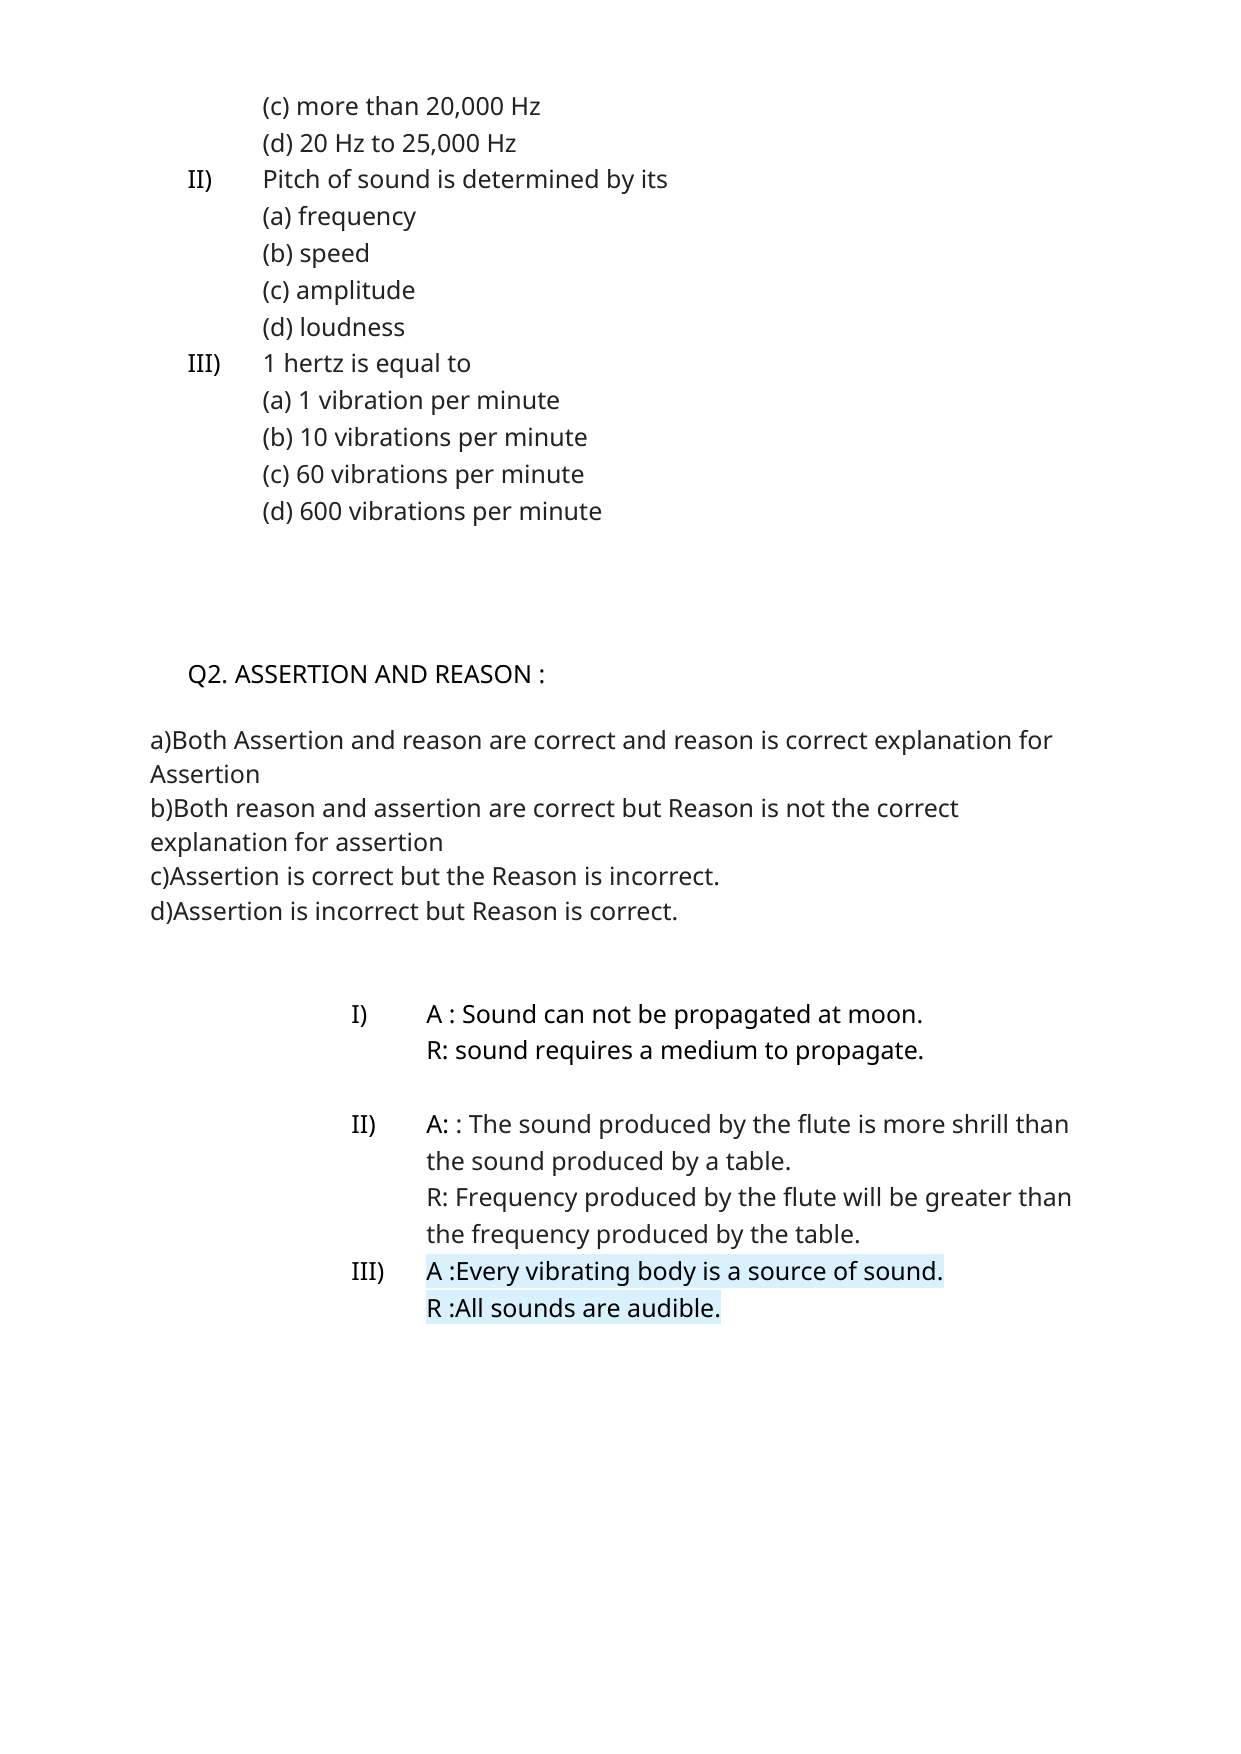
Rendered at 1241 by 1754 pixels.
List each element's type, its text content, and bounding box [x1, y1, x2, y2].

list 1 hertz is equal to (a) 1 vibration per minute (b) 10 vibrations per minute (c) 60 vibrations per minute (d) 600 vibrations per minute [187, 346, 1090, 527]
list A : Sound can not be propagated at moon. [351, 996, 1090, 1030]
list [187, 89, 1090, 159]
text a)Both Assertion and reason are correct and reason is correct explanation for Assertion b)Both reason and assertion are correct but Reason is not the correct explanation for assertion c)Assertion is correct but the Reason is incorrect. d)Assertion is incorrect but Reason is correct. [150, 723, 1074, 927]
list Pitch of sound is determined by its (a) frequency (b) speed (c) amplitude (d) loudness [187, 162, 1090, 343]
text Q2. ASSERTION AND REASON : [187, 657, 1090, 691]
list A :Every vibrating body is a source of sound. R :All sounds are audible. [351, 1254, 1090, 1324]
list R: sound requires a medium to propagate. [426, 1033, 1090, 1067]
list A: : The sound produced by the flute is more shrill than the sound produced by a table. R: Frequency produced by the flute will be greater than the frequency produced by the table. [351, 1107, 1090, 1251]
